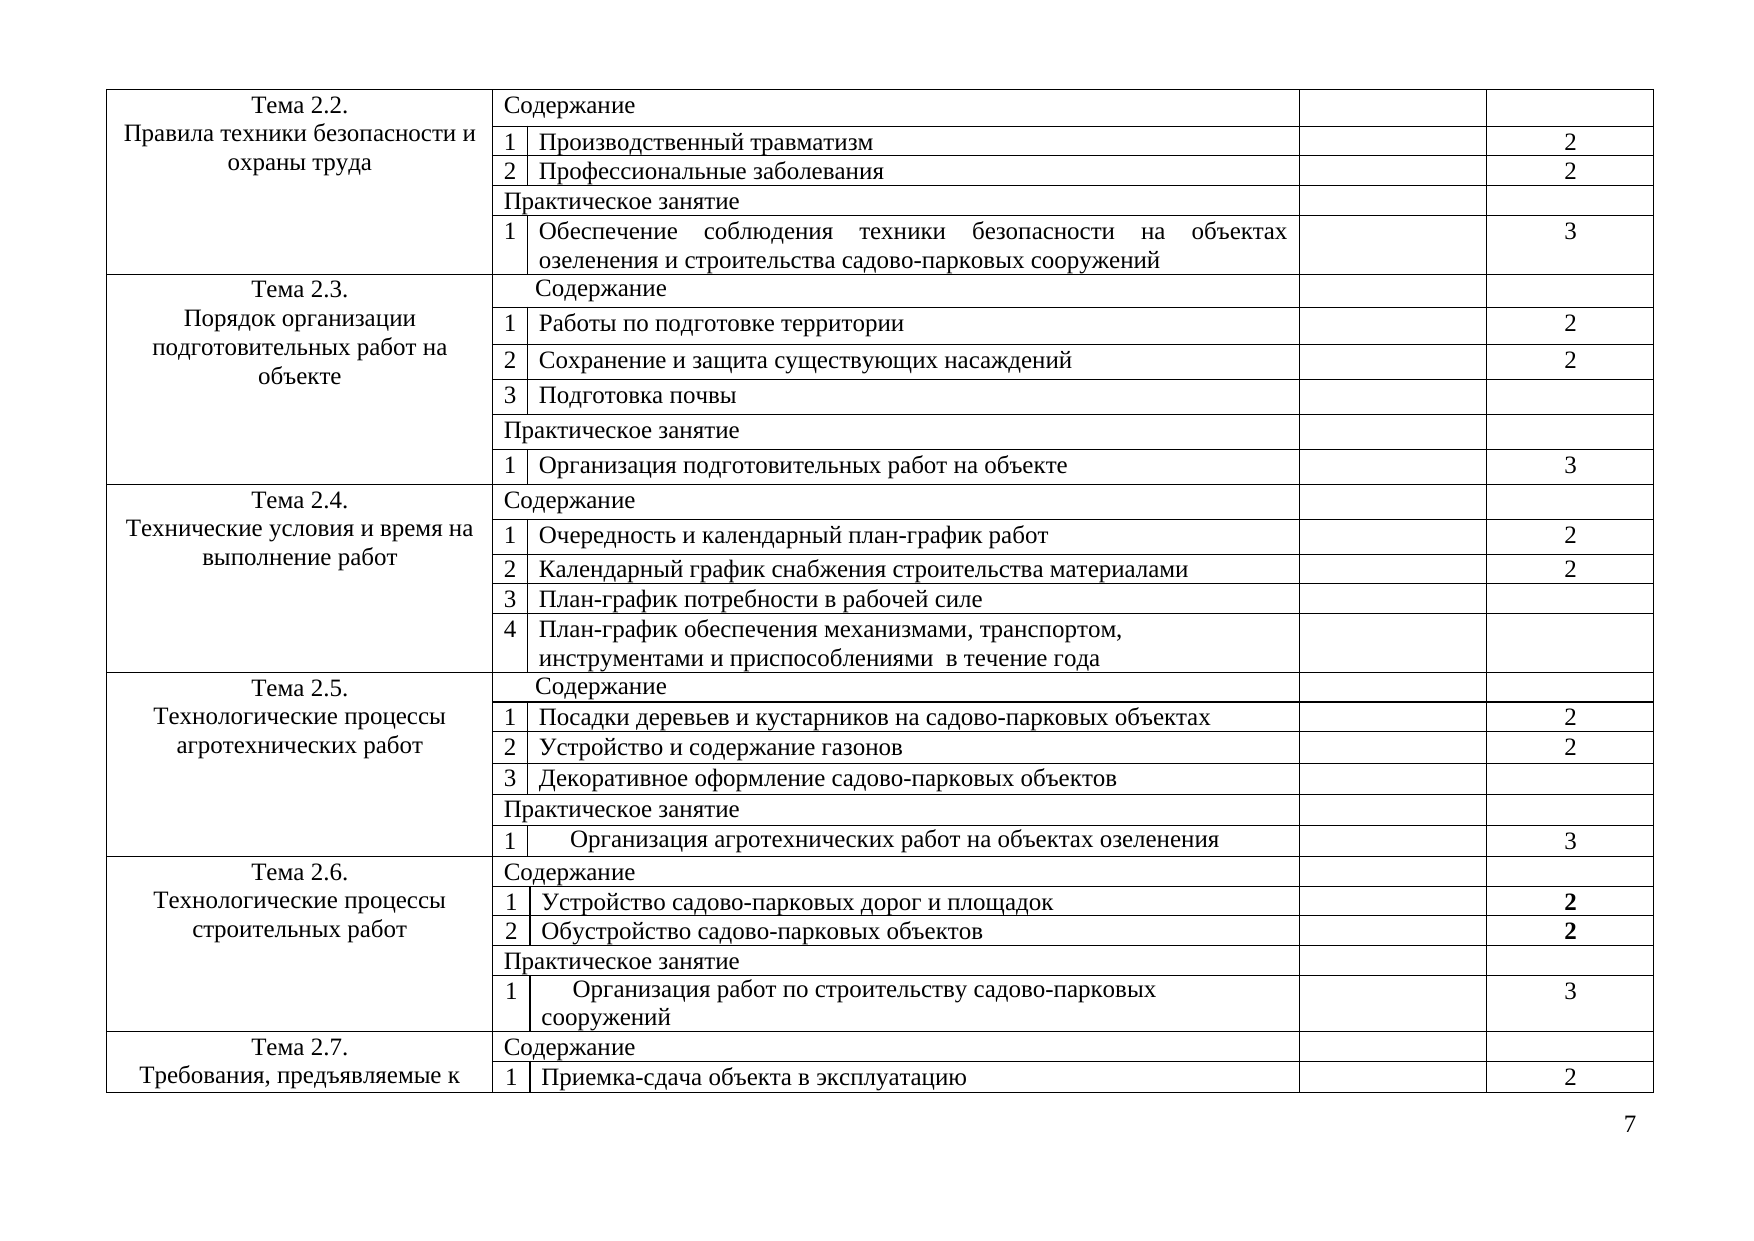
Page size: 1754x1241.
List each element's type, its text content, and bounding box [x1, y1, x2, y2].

table_cell 2 [1487, 703, 1653, 731]
table_cell 1 [493, 703, 527, 731]
table_cell 3 [493, 380, 527, 414]
table_cell 2 [1487, 555, 1653, 583]
table_cell 2 [493, 732, 527, 762]
table_cell [1487, 614, 1653, 672]
table_cell [1300, 380, 1486, 414]
table_cell Содержание [493, 857, 1299, 886]
table_cell [1300, 976, 1486, 1031]
table_cell [1300, 156, 1486, 185]
table_cell Тема 2.6. Технологические процессы строительных работ [107, 857, 492, 1031]
table_cell 1 [493, 826, 527, 856]
table_cell 4 [493, 614, 527, 672]
table_cell План-график потребности в рабочей силе [528, 584, 1299, 613]
table_cell 2 [493, 916, 529, 945]
table_cell [1300, 916, 1486, 945]
table_cell Сохранение и защита существующих насаждений [528, 345, 1299, 379]
table_cell [1300, 764, 1486, 793]
table_cell 2 [1487, 520, 1653, 553]
table_cell Практическое занятие [493, 186, 1299, 215]
table_cell Производственный травматизм [528, 127, 1299, 155]
table_cell [1300, 857, 1486, 886]
table_cell 2 [1487, 916, 1653, 945]
table_cell Работы по подготовке территории [528, 308, 1299, 344]
table_cell [1300, 90, 1486, 126]
table_cell Календарный график снабжения строительства материалами [528, 555, 1299, 583]
table_cell 2 [1487, 308, 1653, 344]
table_cell 3 [493, 764, 527, 793]
table_cell 1 [493, 1062, 529, 1092]
table_cell [1300, 555, 1486, 583]
table_cell [1487, 764, 1653, 793]
table_cell [1300, 887, 1486, 915]
table_cell Декоративное оформление садово-парковых объектов [528, 764, 1299, 793]
table_cell 3 [1487, 216, 1653, 273]
table_cell Содержание [493, 673, 1299, 701]
table_cell Тема 2.2. Правила техники безопасности и охраны труда [107, 90, 492, 273]
table_cell [1300, 186, 1486, 215]
table_cell 1 [493, 887, 529, 915]
table_cell [1300, 673, 1486, 701]
table_cell Тема 2.3. Порядок организации подготовительных работ на объекте [107, 275, 492, 484]
table_cell [1300, 450, 1486, 484]
table_cell [1300, 614, 1486, 672]
table_cell 1 [493, 976, 529, 1031]
table_cell Содержание [493, 275, 1299, 307]
table_cell [1487, 415, 1653, 449]
table_cell Организация подготовительных работ на объекте [528, 450, 1299, 484]
table_cell Организация работ по строительству садово-парковых сооружений [531, 976, 1299, 1031]
table_cell [1300, 345, 1486, 379]
table_cell 1 [493, 450, 527, 484]
table_cell Очередность и календарный план-график работ [528, 520, 1299, 553]
table_cell [1487, 1032, 1653, 1061]
table_cell Практическое занятие [493, 795, 1299, 825]
table_cell 2 [493, 345, 527, 379]
table_cell 3 [493, 584, 527, 613]
table_cell [1300, 127, 1486, 155]
table_cell [1300, 732, 1486, 762]
table_cell Тема 2.5. Технологические процессы агротехнических работ [107, 673, 492, 856]
table_cell 2 [493, 555, 527, 583]
table_cell [1300, 795, 1486, 825]
table_cell Тема 2.4. Технические условия и время на выполнение работ [107, 485, 492, 672]
table_cell 2 [1487, 127, 1653, 155]
table_cell 2 [1487, 156, 1653, 185]
table_cell [1487, 186, 1653, 215]
table_cell 1 [493, 520, 527, 553]
table_cell Практическое занятие [493, 946, 1299, 975]
table_cell Организация агротехнических работ на объектах озеленения [528, 826, 1299, 856]
table_cell 3 [1487, 450, 1653, 484]
table_cell 1 [493, 127, 527, 155]
table_cell Содержание [493, 485, 1299, 519]
table_cell Обустройство садово-парковых объектов [531, 916, 1299, 945]
table_cell 3 [1487, 976, 1653, 1031]
table_cell [1300, 1032, 1486, 1061]
table_cell [1300, 946, 1486, 975]
table_cell [1487, 275, 1653, 307]
table_cell [1300, 216, 1486, 273]
table_cell 2 [493, 156, 527, 185]
table_cell 2 [1487, 345, 1653, 379]
table_cell [1300, 520, 1486, 553]
table_cell Приемка-сдача объекта в эксплуатацию [531, 1062, 1299, 1092]
table_cell [1487, 946, 1653, 975]
table_cell Содержание [493, 1032, 1299, 1061]
table_cell [1487, 485, 1653, 519]
table_cell [1487, 380, 1653, 414]
table_cell [1487, 673, 1653, 701]
table_cell [1300, 584, 1486, 613]
table_cell [1487, 795, 1653, 825]
table_cell [1300, 826, 1486, 856]
table_cell [1300, 308, 1486, 344]
table_cell [1300, 415, 1486, 449]
table_cell Устройство и содержание газонов [528, 732, 1299, 762]
table_cell [1487, 584, 1653, 613]
table_cell План-график обеспечения механизмами, транспортом, инструментами и приспособлениями в течение года [528, 614, 1299, 672]
table_cell Содержание [493, 90, 1299, 126]
table_cell 1 [493, 216, 527, 273]
table_cell [1300, 703, 1486, 731]
table_cell 1 [493, 308, 527, 344]
table_cell Подготовка почвы [528, 380, 1299, 414]
table_cell 2 [1487, 732, 1653, 762]
table_cell [1487, 857, 1653, 886]
table_cell Профессиональные заболевания [528, 156, 1299, 185]
table_cell Посадки деревьев и кустарников на садово-парковых объектах [528, 703, 1299, 731]
table_cell Практическое занятие [493, 415, 1299, 449]
table_cell Устройство садово-парковых дорог и площадок [531, 887, 1299, 915]
table_cell Обеспечение соблюдения техники безопасности на объектах озеленения и строительства садово-парковых сооружений [528, 216, 1299, 273]
table_cell [1300, 485, 1486, 519]
table_cell [1487, 90, 1653, 126]
table_cell [1300, 1062, 1486, 1092]
table_cell Тема 2.7. Требования, предъявляемые к качеству работ [107, 1032, 492, 1092]
table_cell 2 [1487, 1062, 1653, 1092]
table_cell [1300, 275, 1486, 307]
table_cell 3 [1487, 826, 1653, 856]
table_cell 2 [1487, 887, 1653, 915]
